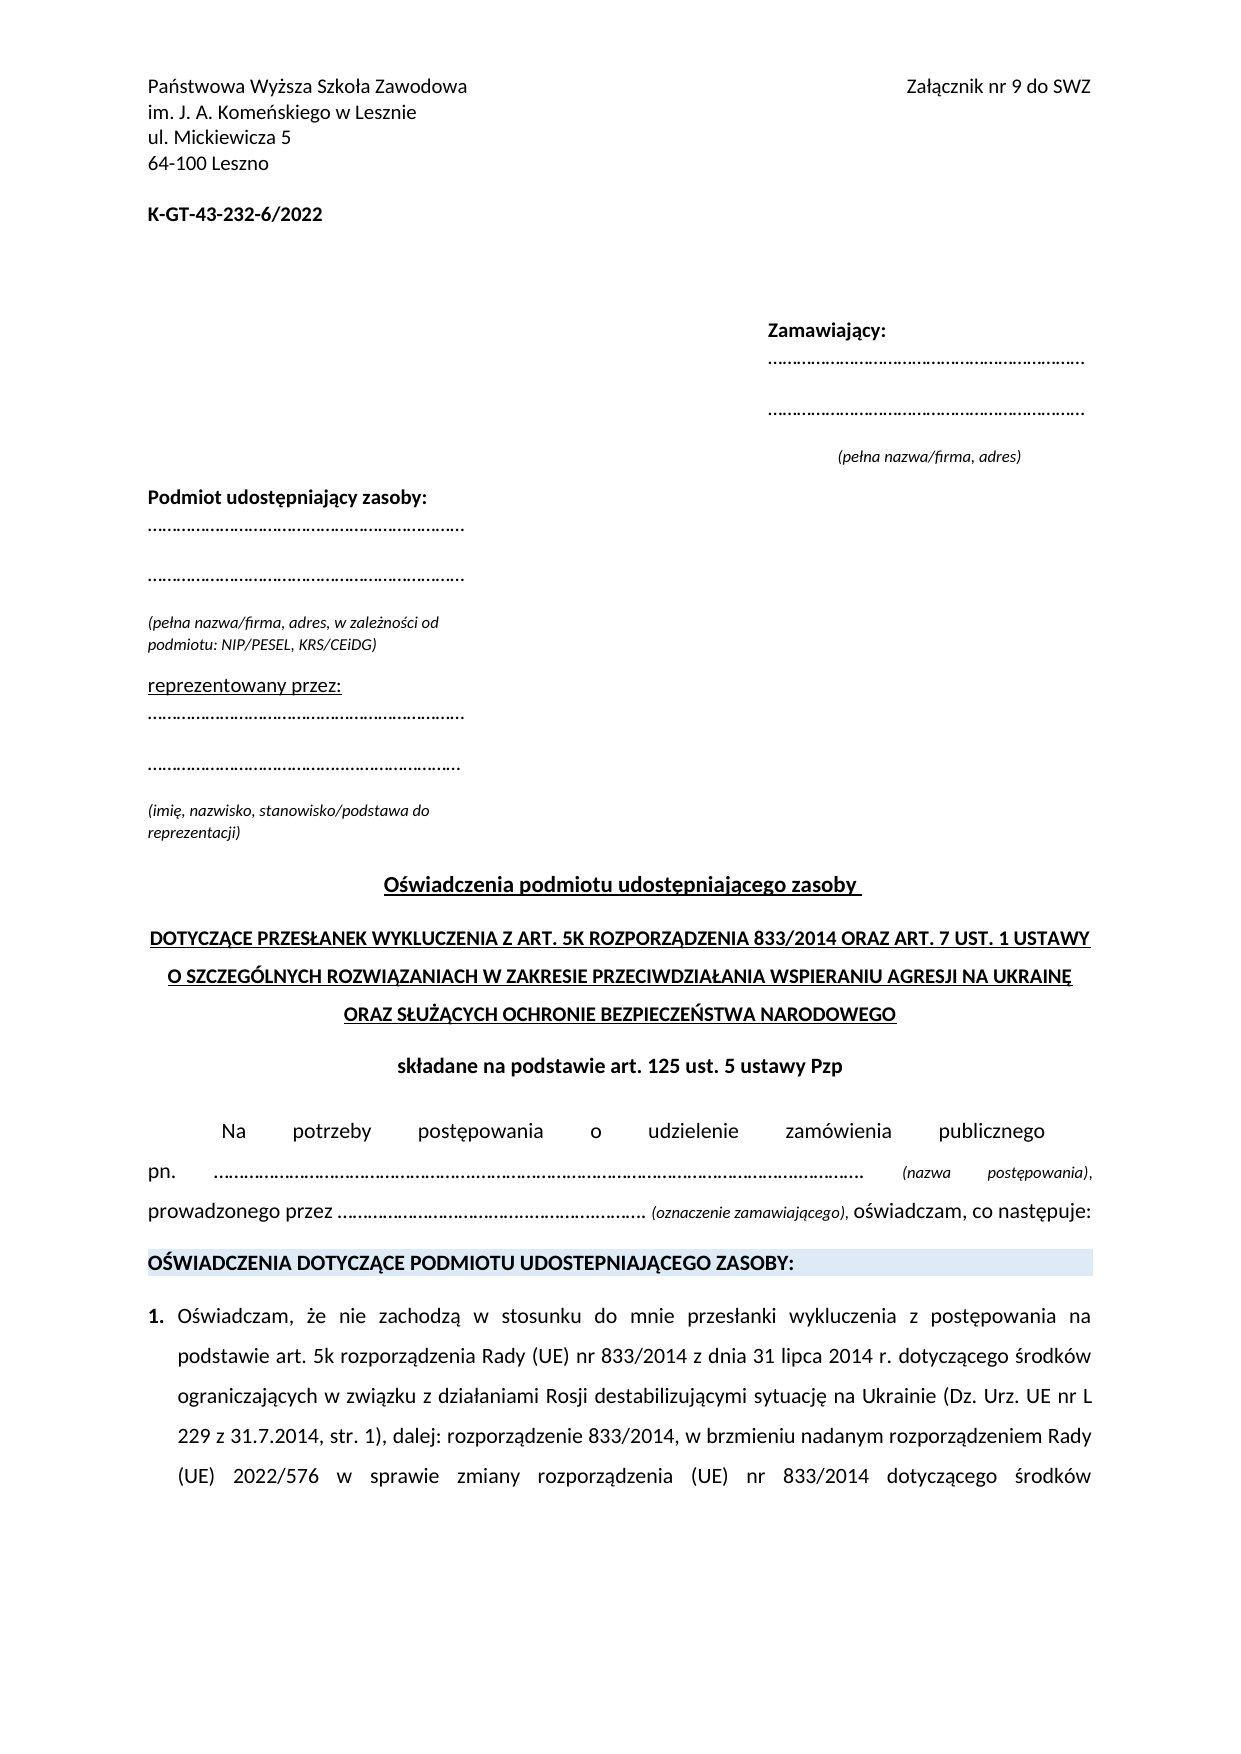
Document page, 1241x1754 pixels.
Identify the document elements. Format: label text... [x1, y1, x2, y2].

text Oświadczenia podmiotu udostępniającego zasoby [148, 870, 1093, 898]
text składane na podstawie art. 125 ust. 5 ustawy Pzp [148, 1052, 1093, 1078]
text (imię, nazwisko, stanowisko/podstawa do reprezentacji) [148, 801, 472, 842]
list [148, 1302, 1093, 1488]
text (pełna nazwa/firma, adres, w zależności od podmiotu: NIP/PESEL, KRS/CEiDG) [148, 612, 472, 654]
text Zamawiający: [694, 317, 1093, 342]
text reprezentowany przez: [148, 672, 1093, 697]
text DOTYCZĄCE PRZESŁANEK WYKLUCZENIA Z ART. 5K ROZPORZĄDZENIA 833/2014 ORAZ ART. 7 UST. 1 USTAWY o szczególnych rozwiązaniach w zakresie przeciwdziałania wspieraniu agresji na Ukrainę oraz służących ochronie bezpieczeństwa narodowego [148, 925, 1093, 1027]
text Podmiot udostępniający zasoby: [148, 484, 1093, 509]
text …………………………………………………………………………………………………………………… [768, 344, 1093, 420]
text (pełna nazwa/firma, adres) [768, 446, 1093, 466]
text …………………………………………………………………………………………………………………… [148, 511, 472, 587]
text ……………………………………………………………………………………………..…………………… [148, 699, 472, 775]
text OŚWIADCZENIA DOTYCZĄCE PODMIOTU UDOSTEPNIAJĄCEGO ZASOBY: [148, 1249, 1093, 1276]
text Na potrzeby postępowania o udzielenie zamówienia publicznego pn. …………………………………………….……………………………………………………….…………. (nazwa postępowania), prowadzonego przez ………………………………..………….………. (oznaczenie zamawiającego), oświadczam, co następuje: [148, 1117, 1093, 1223]
